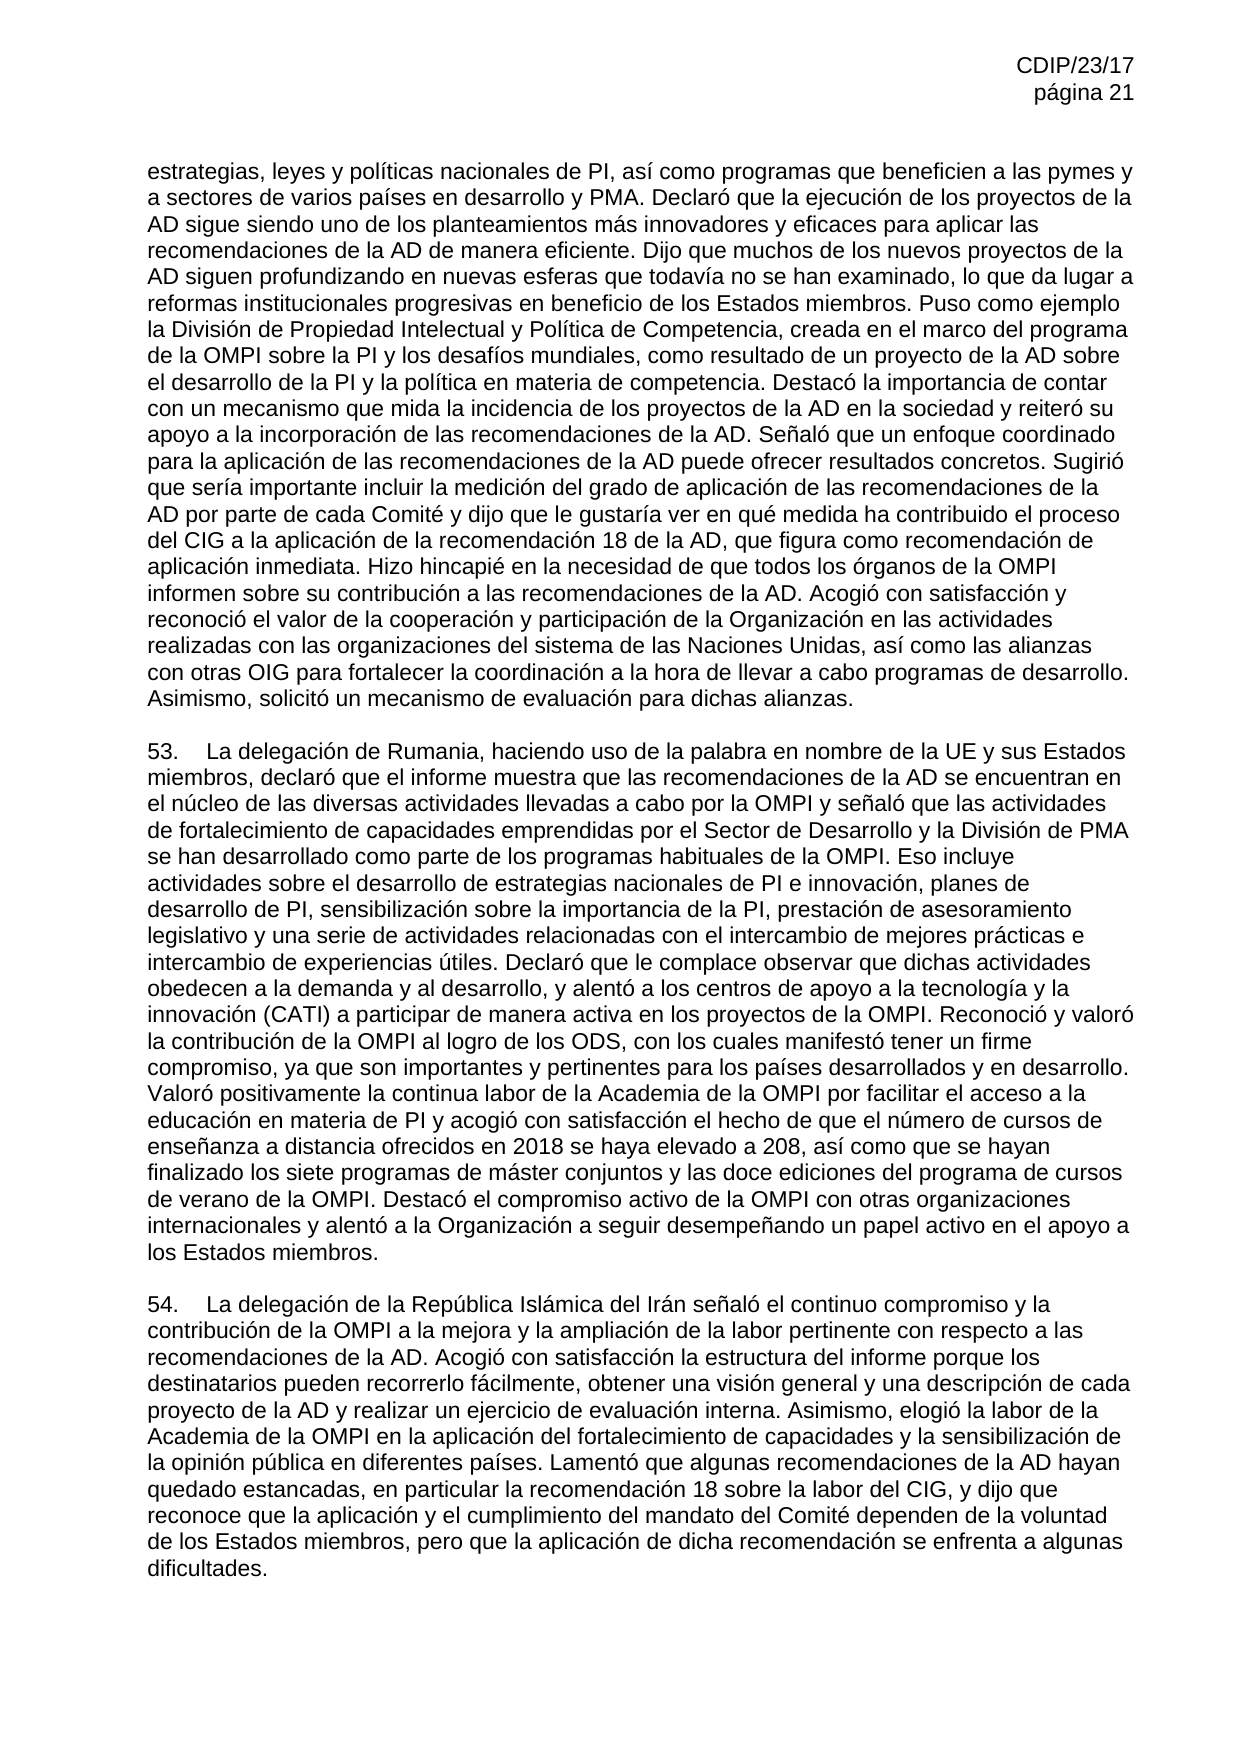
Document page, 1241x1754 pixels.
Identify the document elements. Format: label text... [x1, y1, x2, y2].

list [147, 158, 1134, 711]
list La delegación de la República Islámica del Irán señaló el continuo compromiso y la contribución de la OMPI a la mejora y la ampliación de la labor pertinente con respecto a las recomendaciones de la AD. Acogió con satisfacción la estructura del informe porque los destinatarios pueden recorrerlo fácilmente, obtener una visión general y una descripción de cada proyecto de la AD y realizar un ejercicio de evaluación interna. Asimismo, elogió la labor de la Academia de la OMPI en la aplicación del fortalecimiento de capacidades y la sensibilización de la opinión pública en diferentes países. Lamentó que algunas recomendaciones de la AD hayan quedado estancadas, en particular la recomendación 18 sobre la labor del CIG, y dijo que reconoce que la aplicación y el cumplimiento del mandato del Comité dependen de la voluntad de los Estados miembros, pero que la aplicación de dicha recomendación se enfrenta a algunas dificultades. [147, 1291, 1134, 1581]
list La delegación de Rumania, haciendo uso de la palabra en nombre de la UE y sus Estados miembros, declaró que el informe muestra que las recomendaciones de la AD se encuentran en el núcleo de las diversas actividades llevadas a cabo por la OMPI y señaló que las actividades de fortalecimiento de capacidades emprendidas por el Sector de Desarrollo y la División de PMA se han desarrollado como parte de los programas habituales de la OMPI. Eso incluye actividades sobre el desarrollo de estrategias nacionales de PI e innovación, planes de desarrollo de PI, sensibilización sobre la importancia de la PI, prestación de asesoramiento legislativo y una serie de actividades relacionadas con el intercambio de mejores prácticas e intercambio de experiencias útiles. Declaró que le complace observar que dichas actividades obedecen a la demanda y al desarrollo, y alentó a los centros de apoyo a la tecnología y la innovación (CATI) a participar de manera activa en los proyectos de la OMPI. Reconoció y valoró la contribución de la OMPI al logro de los ODS, con los cuales manifestó tener un firme compromiso, ya que son importantes y pertinentes para los países desarrollados y en desarrollo. Valoró positivamente la continua labor de la Academia de la OMPI por facilitar el acceso a la educación en materia de PI y acogió con satisfacción el hecho de que el número de cursos de enseñanza a distancia ofrecidos en 2018 se haya elevado a 208, así como que se hayan finalizado los siete programas de máster conjuntos y las doce ediciones del programa de cursos de verano de la OMPI. Destacó el compromiso activo de la OMPI con otras organizaciones internacionales y alentó a la Organización a seguir desempeñando un papel activo en el apoyo a los Estados miembros. [147, 738, 1134, 1265]
